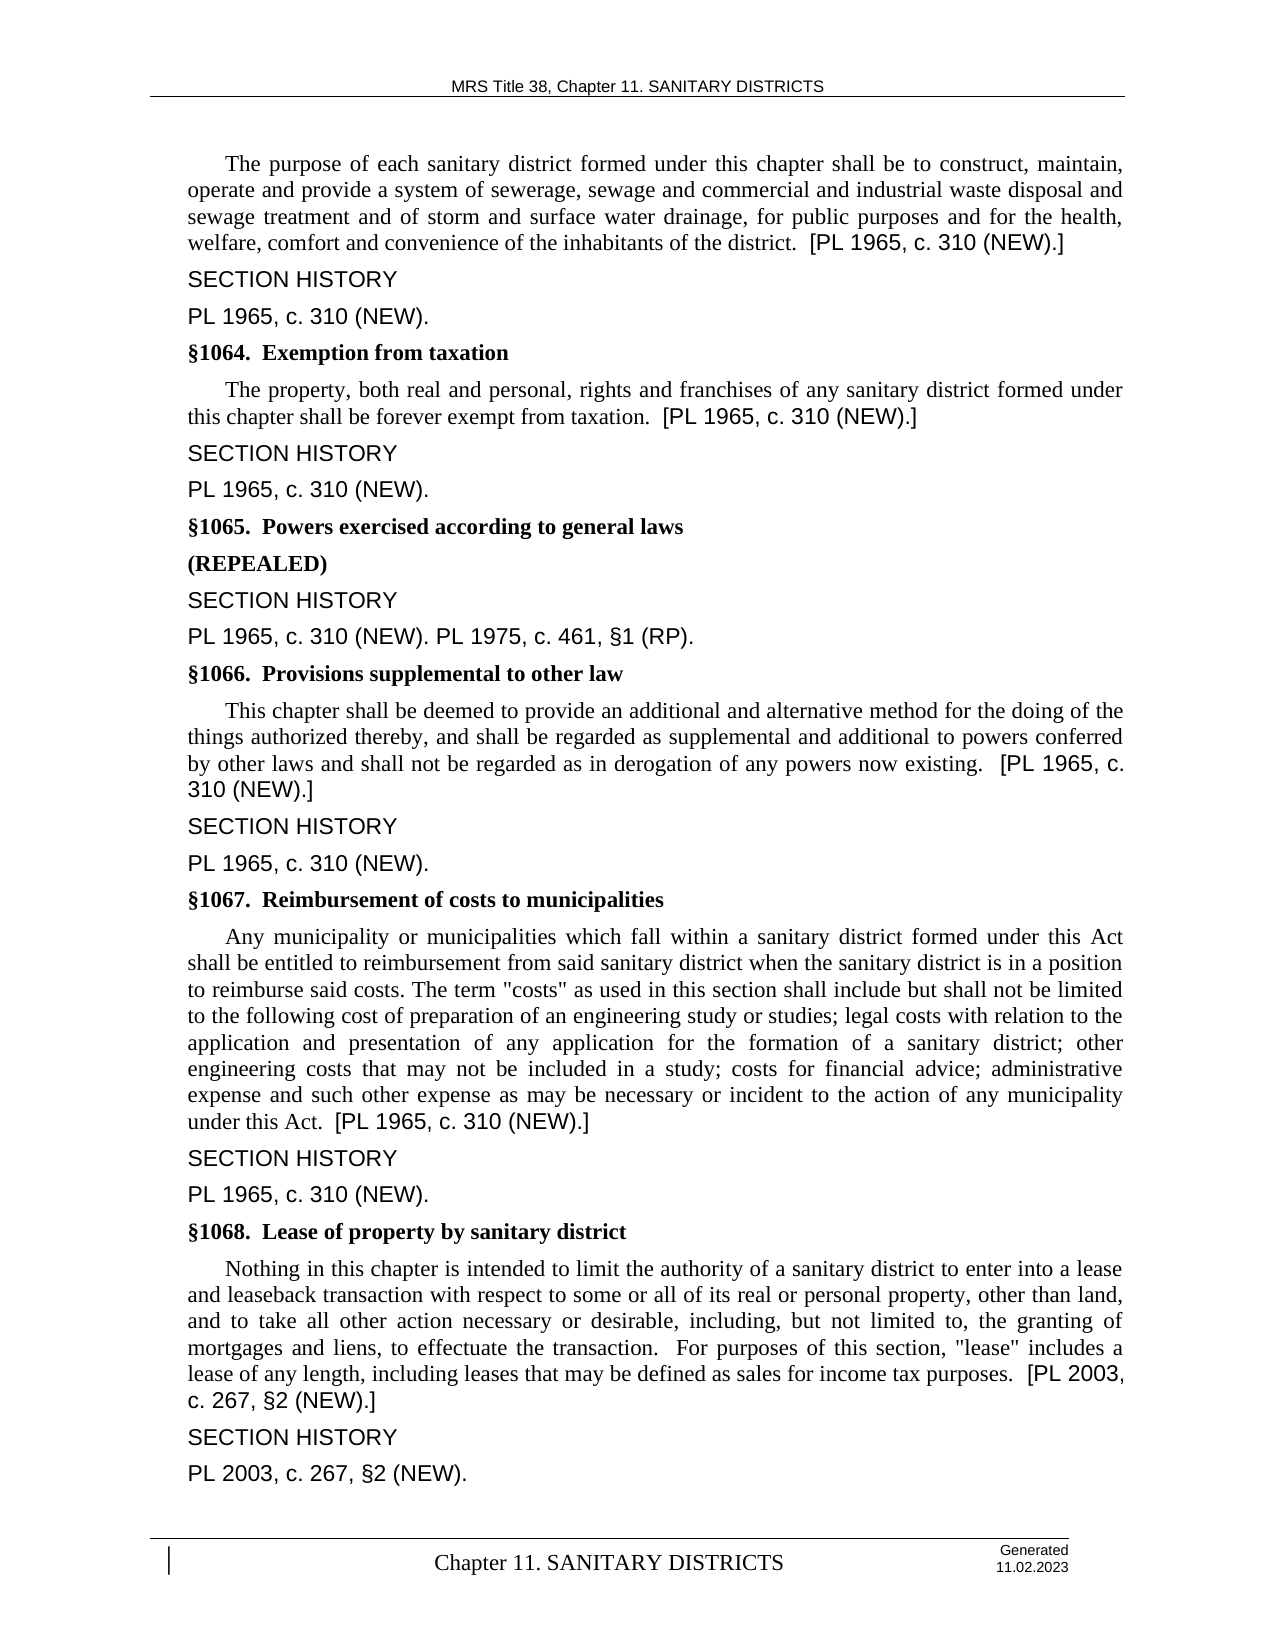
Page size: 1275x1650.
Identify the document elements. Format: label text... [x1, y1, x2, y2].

text Nothing in this chapter is intended to limit the authority of a sanitary district to enter into a lease and leaseback transaction with respect to some or all of its real or personal property, other than land, and to take all other action necessary or desirable, including, but not limited to, the granting of mortgages and liens, to effectuate the transaction. For purposes of this section, "lease" includes a lease of any length, including leases that may be defined as sales for income tax purposes. [PL 2003, c. 267, §2 (NEW).] [187, 1255, 1125, 1413]
text The purpose of each sanitary district formed under this chapter shall be to construct, maintain, operate and provide a system of sewerage, sewage and commercial and industrial waste disposal and sewage treatment and of storm and surface water drainage, for public purposes and for the health, welfare, comfort and convenience of the inhabitants of the district. [PL 1965, c. 310 (NEW).] [187, 150, 1125, 256]
text SECTION HISTORY [187, 439, 1125, 466]
text SECTION HISTORY [187, 587, 1125, 613]
text SECTION HISTORY [187, 1423, 1125, 1450]
text PL 2003, c. 267, §2 (NEW). [187, 1460, 1125, 1487]
text §1068. Lease of property by sanitary district [187, 1218, 1125, 1244]
text SECTION HISTORY [187, 813, 1125, 839]
text This chapter shall be deemed to provide an additional and alternative method for the doing of the things authorized thereby, and shall be regarded as supplemental and additional to powers conferred by other laws and shall not be regarded as in derogation of any powers now existing. [PL 1965, c. 310 (NEW).] [187, 697, 1125, 802]
text SECTION HISTORY [187, 266, 1125, 292]
text PL 1965, c. 310 (NEW). [187, 1181, 1125, 1208]
text §1065. Powers exercised according to general laws [187, 513, 1125, 539]
text PL 1965, c. 310 (NEW). PL 1975, c. 461, §1 (RP). [187, 623, 1125, 650]
text §1064. Exemption from taxation [187, 339, 1125, 366]
text §1067. Reimbursement of costs to municipalities [187, 886, 1125, 913]
text PL 1965, c. 310 (NEW). [187, 303, 1125, 329]
text SECTION HISTORY [187, 1144, 1125, 1171]
text PL 1965, c. 310 (NEW). [187, 849, 1125, 876]
text Any municipality or municipalities which fall within a sanitary district formed under this Act shall be entitled to reimbursement from said sanitary district when the sanitary district is in a position to reimburse said costs. The term "costs" as used in this section shall include but shall not be limited to the following cost of preparation of an engineering study or studies; legal costs with relation to the application and presentation of any application for the formation of a sanitary district; other engineering costs that may not be included in a study; costs for financial advice; administrative expense and such other expense as may be necessary or incident to the action of any municipality under this Act. [PL 1965, c. 310 (NEW).] [187, 923, 1125, 1134]
text §1066. Provisions supplemental to other law [187, 660, 1125, 686]
text (REPEALED) [187, 550, 1125, 576]
text PL 1965, c. 310 (NEW). [187, 476, 1125, 503]
text The property, both real and personal, rights and franchises of any sanitary district formed under this chapter shall be forever exempt from taxation. [PL 1965, c. 310 (NEW).] [187, 376, 1125, 429]
